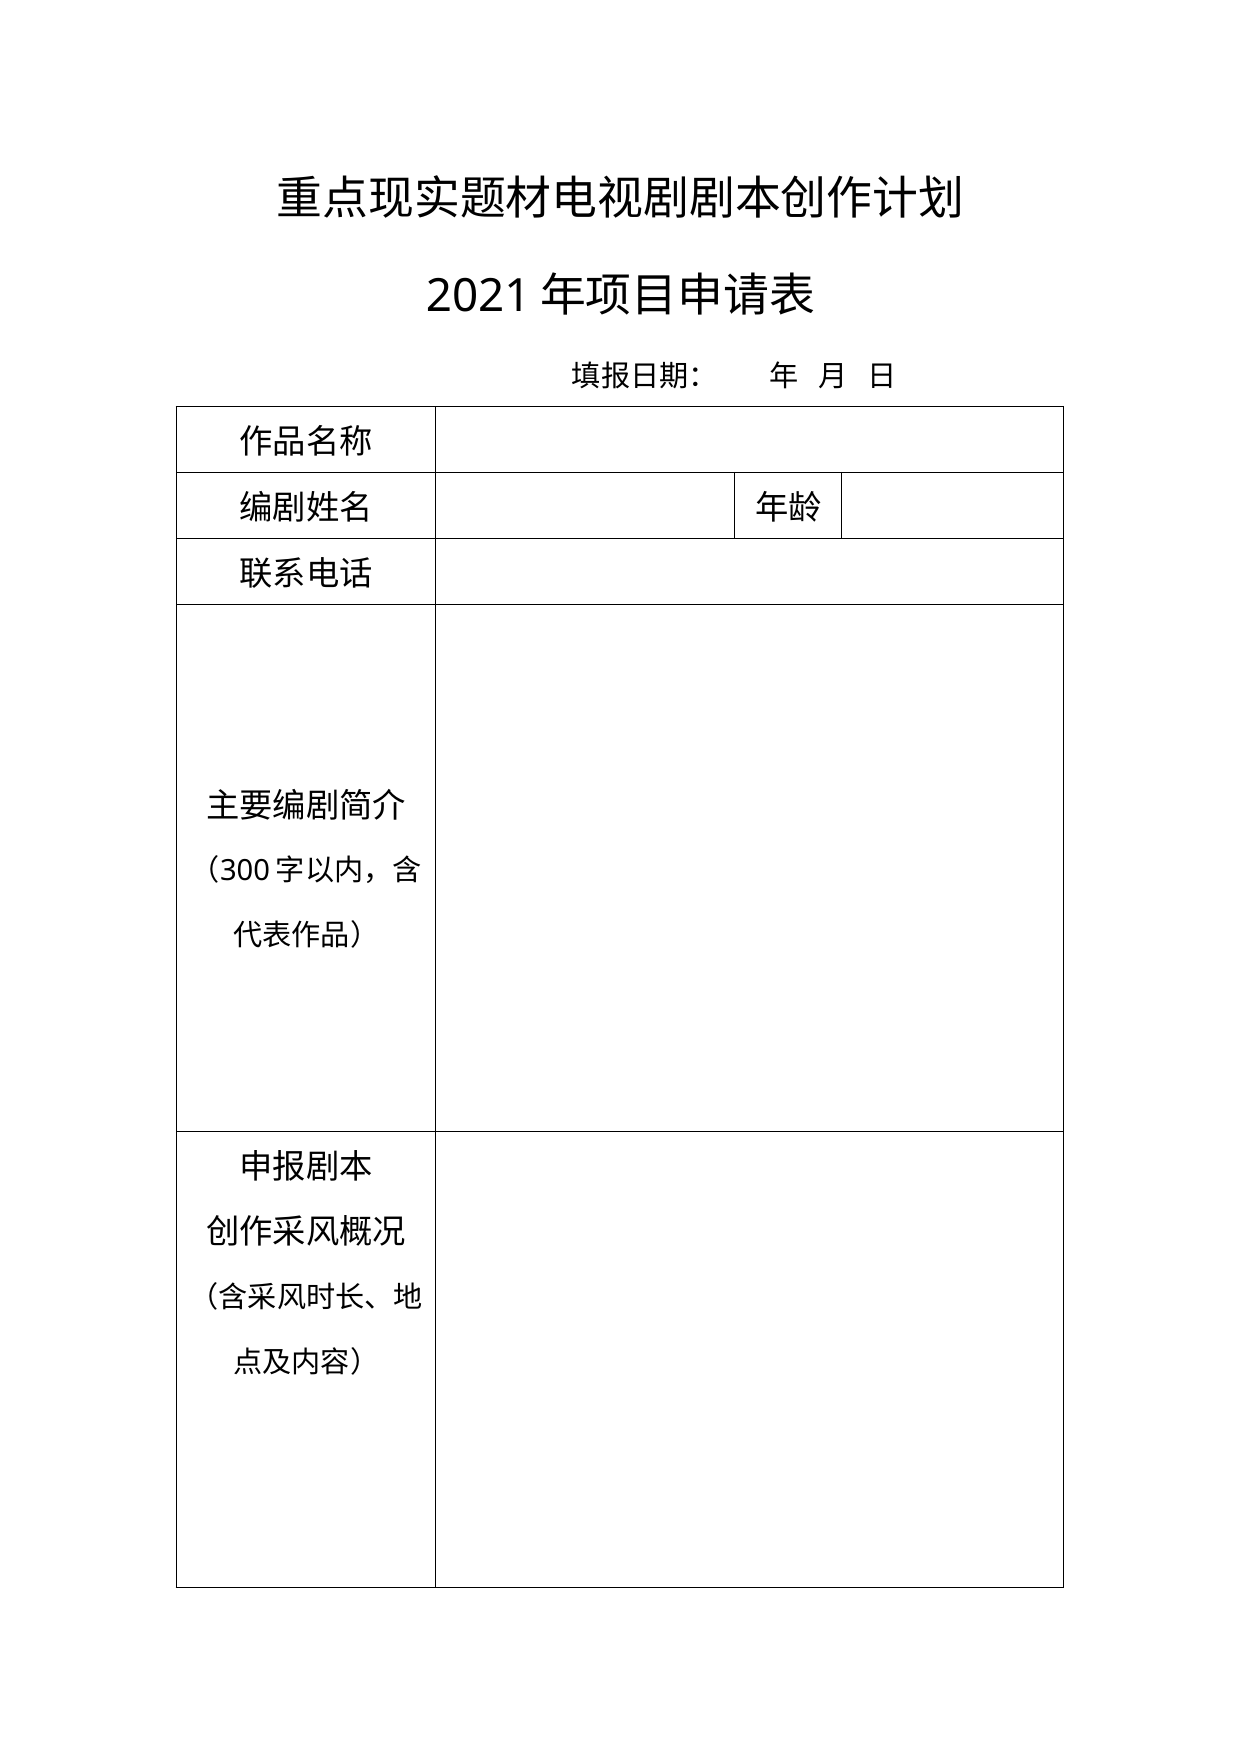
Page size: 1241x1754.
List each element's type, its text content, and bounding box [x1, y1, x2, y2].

table_cell 编剧姓名 [177, 473, 435, 538]
text 重点现实题材电视剧剧本创作计划 [187, 146, 1053, 243]
table_cell 主要编剧简介 （300字以内，含代表作品） [177, 605, 435, 1131]
text 2021年项目申请表 [187, 243, 1053, 341]
table_cell [436, 539, 1063, 604]
table_cell [436, 473, 734, 538]
table_cell [842, 473, 1063, 538]
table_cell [177, 1132, 435, 1587]
text 填报日期： 年 月 日 [187, 341, 1053, 406]
table_cell [436, 1132, 1063, 1587]
table_cell 联系电话 [177, 539, 435, 604]
table_cell [436, 605, 1063, 1131]
table_header 作品名称 [177, 407, 435, 472]
table_cell 年龄 [735, 473, 841, 538]
table_header [436, 407, 1063, 472]
